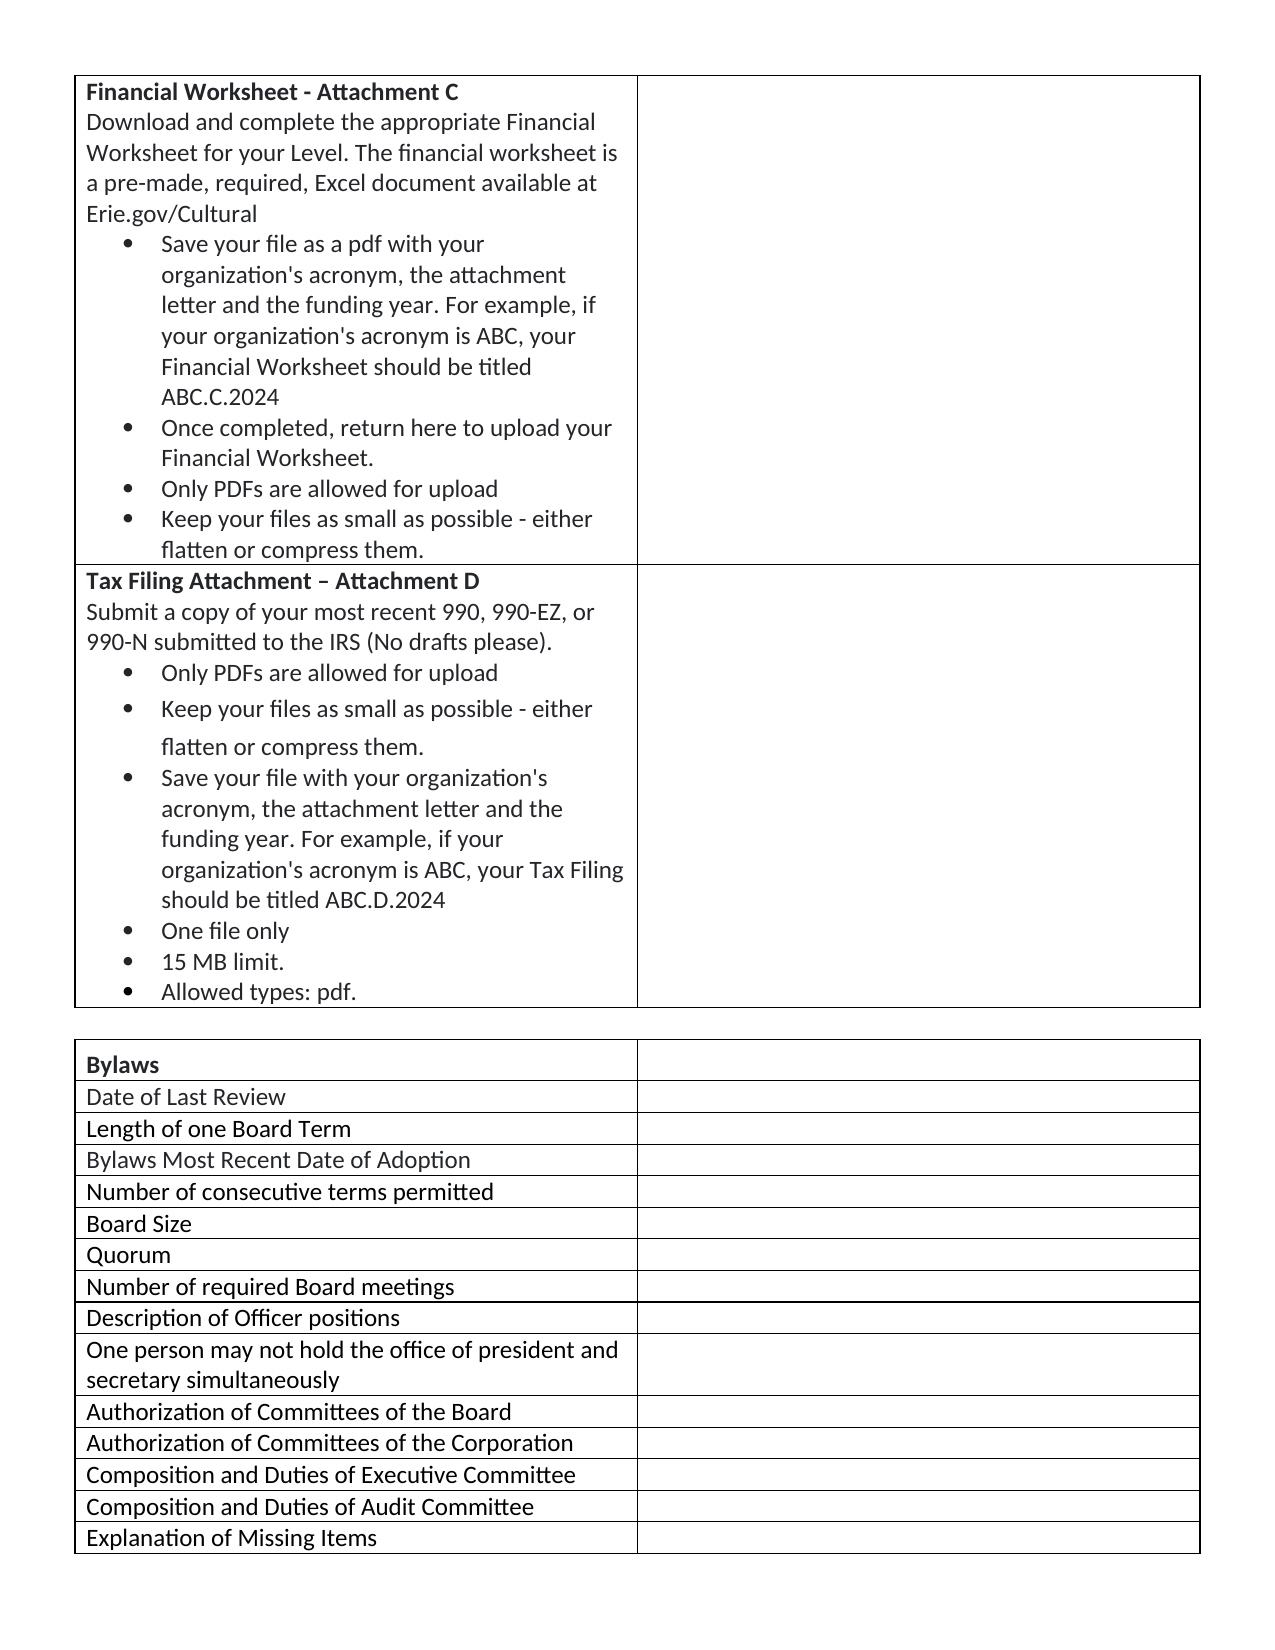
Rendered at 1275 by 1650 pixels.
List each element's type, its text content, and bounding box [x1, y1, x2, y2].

table_cell [638, 1081, 1199, 1112]
table_cell [638, 1334, 1199, 1395]
table_cell [638, 1145, 1199, 1175]
table_cell [638, 1271, 1199, 1301]
table_header Bylaws [76, 1040, 637, 1080]
table_cell One person may not hold the office of president and secretary simultaneously [76, 1334, 637, 1395]
table_cell [638, 1239, 1199, 1270]
table_cell Board Size [76, 1208, 637, 1238]
table_cell Authorization of Committees of the Corporation [76, 1428, 637, 1458]
table_cell Number of consecutive terms permitted [76, 1176, 637, 1207]
table_cell [638, 1396, 1199, 1427]
table_cell Date of Last Review [76, 1081, 637, 1112]
table_cell Composition and Duties of Executive Committee [76, 1459, 637, 1490]
table_cell Explanation of Missing Items [76, 1522, 637, 1553]
table_cell Bylaws Most Recent Date of Adoption [76, 1145, 637, 1175]
table_cell [638, 1522, 1199, 1553]
table_header [638, 76, 1199, 564]
table_cell [638, 1491, 1199, 1521]
table_cell Description of Officer positions [76, 1303, 637, 1333]
table_cell Tax Filing Attachment – Attachment D Submit a copy of your most recent 990, 990-EZ, or 990-N submitted to the IRS (No drafts please). Only PDFs are allowed for upload Keep your files as small as possible - either flatten or compress them. Save your file with your organization's acronym, the attachment letter and the funding year. For example, if your organization's acronym is ABC, your Tax Filing should be titled ABC.D.2024 One file only 15 MB limit. Allowed types: pdf. [76, 565, 637, 1007]
table_cell Number of required Board meetings [76, 1271, 637, 1301]
table_cell [638, 1428, 1199, 1458]
table_cell Quorum [76, 1239, 637, 1270]
table_cell [638, 1113, 1199, 1143]
table_cell Authorization of Committees of the Board [76, 1396, 637, 1427]
table_cell Length of one Board Term [76, 1113, 637, 1143]
table_cell Composition and Duties of Audit Committee [76, 1491, 637, 1521]
table_header [638, 1040, 1199, 1080]
table_cell [638, 1303, 1199, 1333]
table_cell [638, 1459, 1199, 1490]
table_cell [638, 1176, 1199, 1207]
table_cell [638, 565, 1199, 1007]
table_header Financial Worksheet - Attachment C Download and complete the appropriate Financial Worksheet for your Level. The financial worksheet is a pre-made, required, Excel document available at Erie.gov/Cultural Save your file as a pdf with your organization's acronym, the attachment letter and the funding year. For example, if your organization's acronym is ABC, your Financial Worksheet should be titled ABC.C.2024 Once completed, return here to upload your Financial Worksheet. Only PDFs are allowed for upload Keep your files as small as possible - either flatten or compress them. [76, 76, 637, 564]
table_cell [638, 1208, 1199, 1238]
